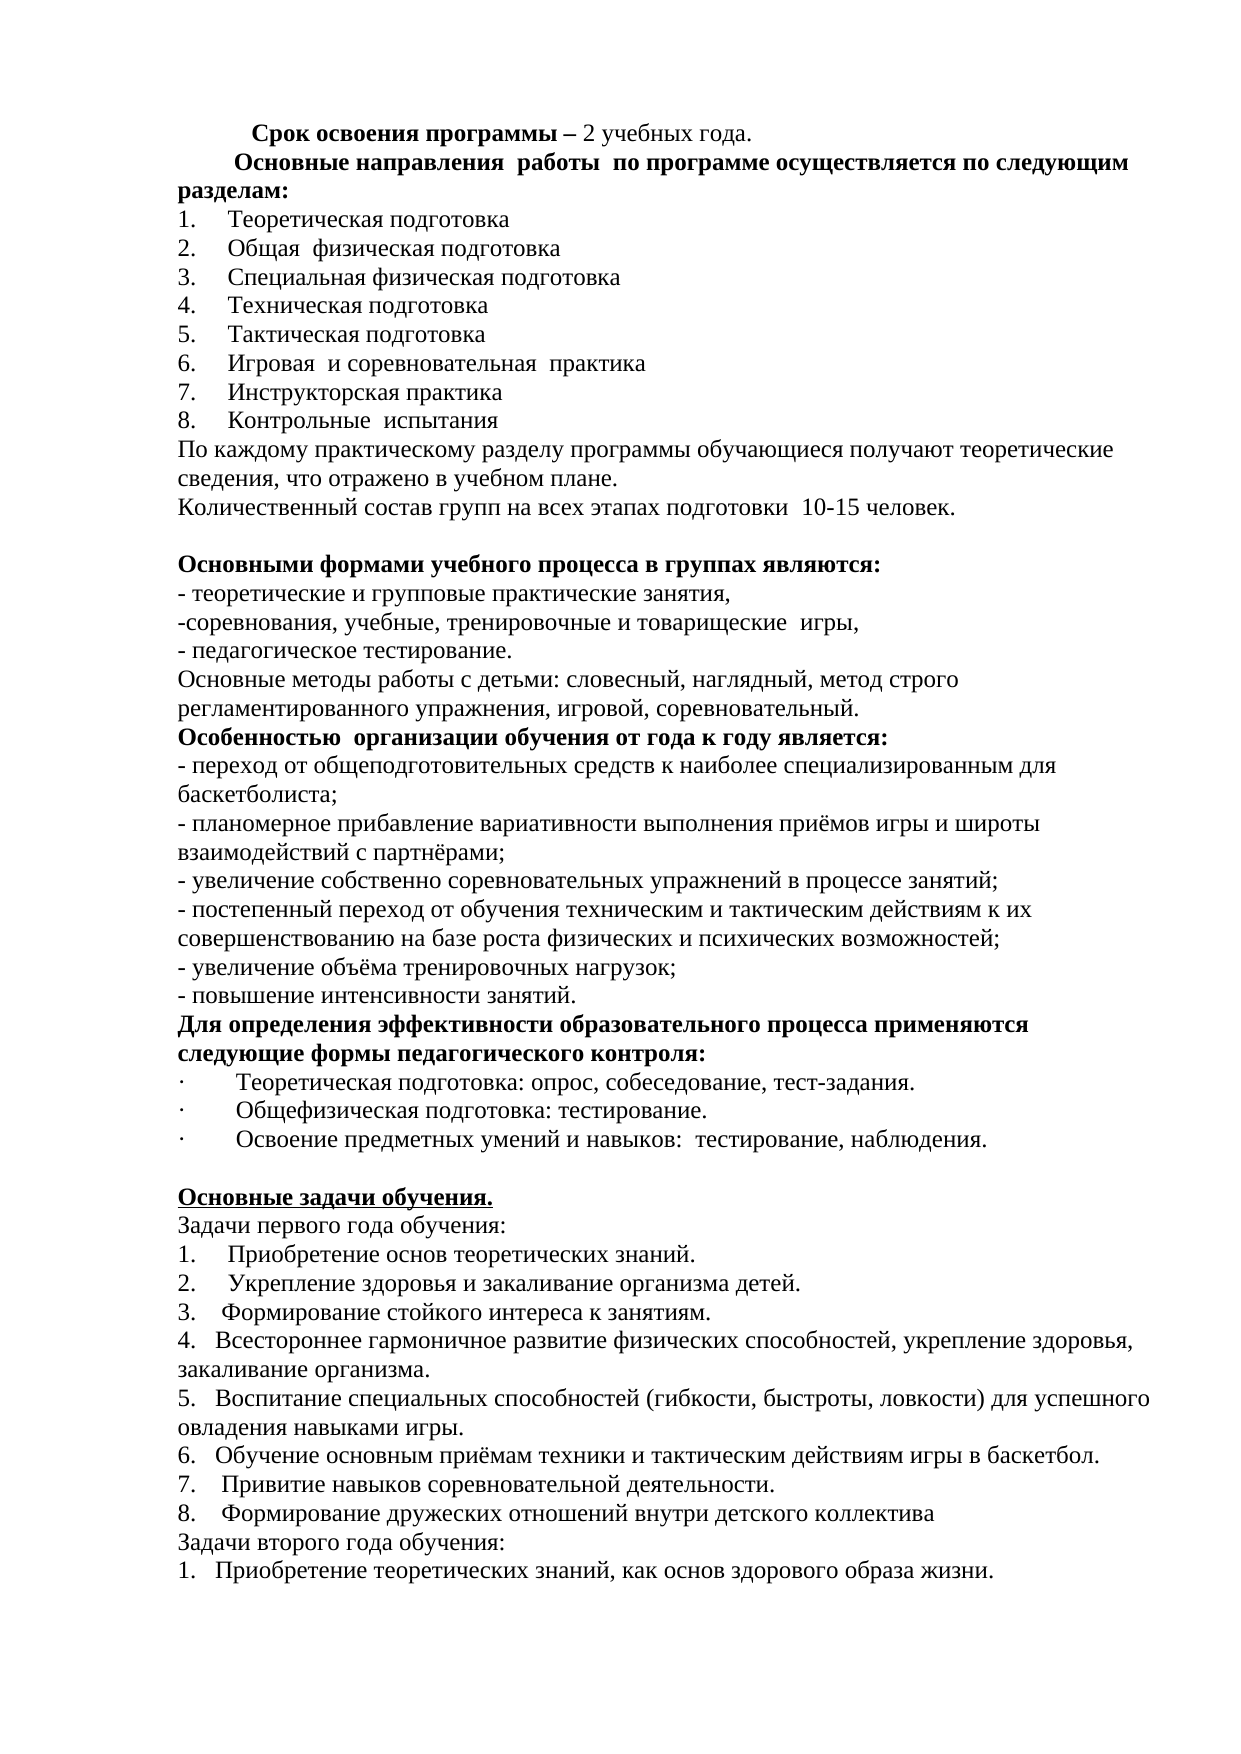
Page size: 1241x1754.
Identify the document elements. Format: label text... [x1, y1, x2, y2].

text 5. Воспитание специальных способностей (гибкости, быстроты, ловкости) для успешного овладения навыками игры. [177, 1383, 1152, 1441]
text 7. Привитие навыков соревновательной деятельности. [177, 1469, 1152, 1498]
text 1. Теоретическая подготовка [177, 204, 1152, 233]
text Срок освоения программы – 2 учебных года. [177, 118, 1152, 147]
text Задачи второго года обучения: [177, 1527, 1152, 1556]
text 4. Всестороннее гармоничное развитие физических способностей, укрепление здоровья, закаливание организма. [177, 1326, 1152, 1383]
text Количественный состав групп на всех этапах подготовки 10-15 человек. [177, 492, 1152, 521]
text 1. Приобретение теоретических знаний, как основ здорового образа жизни. [177, 1556, 1152, 1584]
text 4. Техническая подготовка [177, 291, 1152, 319]
text Основными формами учебного процесса в группах являются: [177, 549, 1152, 578]
text · Освоение предметных умений и навыков: тестирование, наблюдения. [177, 1124, 1152, 1153]
text - постепенный переход от обучения техническим и тактическим действиям к их совершенствованию на базе роста физических и психических возможностей; [177, 894, 1152, 952]
text 8. Формирование дружеских отношений внутри детского коллектива [177, 1498, 1152, 1527]
text Основные методы работы с детьми: словесный, наглядный, метод строго регламентированного упражнения, игровой, соревновательный. [177, 664, 1152, 722]
text · Общефизическая подготовка: тестирование. [177, 1096, 1152, 1124]
text - повышение интенсивности занятий. [177, 981, 1152, 1009]
text 2. Общая физическая подготовка [177, 233, 1152, 262]
text Основные задачи обучения. [177, 1182, 1152, 1211]
text По каждому практическому разделу программы обучающиеся получают теоретические сведения, что отражено в учебном плане. [177, 434, 1152, 492]
text - увеличение объёма тренировочных нагрузок; [177, 952, 1152, 981]
text - педагогическое тестирование. [177, 636, 1152, 664]
text 5. Тактическая подготовка [177, 319, 1152, 348]
text 1. Приобретение основ теоретических знаний. [177, 1239, 1152, 1268]
text 3. Формирование стойкого интереса к занятиям. [177, 1297, 1152, 1326]
text - увеличение собственно соревновательных упражнений в процессе занятий; [177, 866, 1152, 894]
text · Теоретическая подготовка: опрос, собеседование, тест-задания. [177, 1067, 1152, 1096]
text 3. Специальная физическая подготовка [177, 262, 1152, 291]
text Особенностью организации обучения от года к году является: [177, 722, 1152, 751]
text -соревнования, учебные, тренировочные и товарищеские игры, [177, 607, 1152, 636]
text Для определения эффективности образовательного процесса применяются следующие формы педагогического контроля: [177, 1009, 1152, 1067]
text - переход от общеподготовительных средств к наиболее специализированным для баскетболиста; [177, 751, 1152, 808]
text 6. Игровая и соревновательная практика [177, 348, 1152, 377]
text - планомерное прибавление вариативности выполнения приёмов игры и широты взаимодействий с партнёрами; [177, 808, 1152, 866]
text 6. Обучение основным приёмам техники и тактическим действиям игры в баскетбол. [177, 1441, 1152, 1469]
text - теоретические и групповые практические занятия, [177, 578, 1152, 607]
text 7. Инструкторская практика [177, 377, 1152, 406]
text Задачи первого года обучения: [177, 1211, 1152, 1239]
text Основные направления работы по программе осуществляется по следующим разделам: [177, 147, 1152, 204]
text 2. Укрепление здоровья и закаливание организма детей. [177, 1268, 1152, 1297]
text 8. Контрольные испытания [177, 406, 1152, 434]
